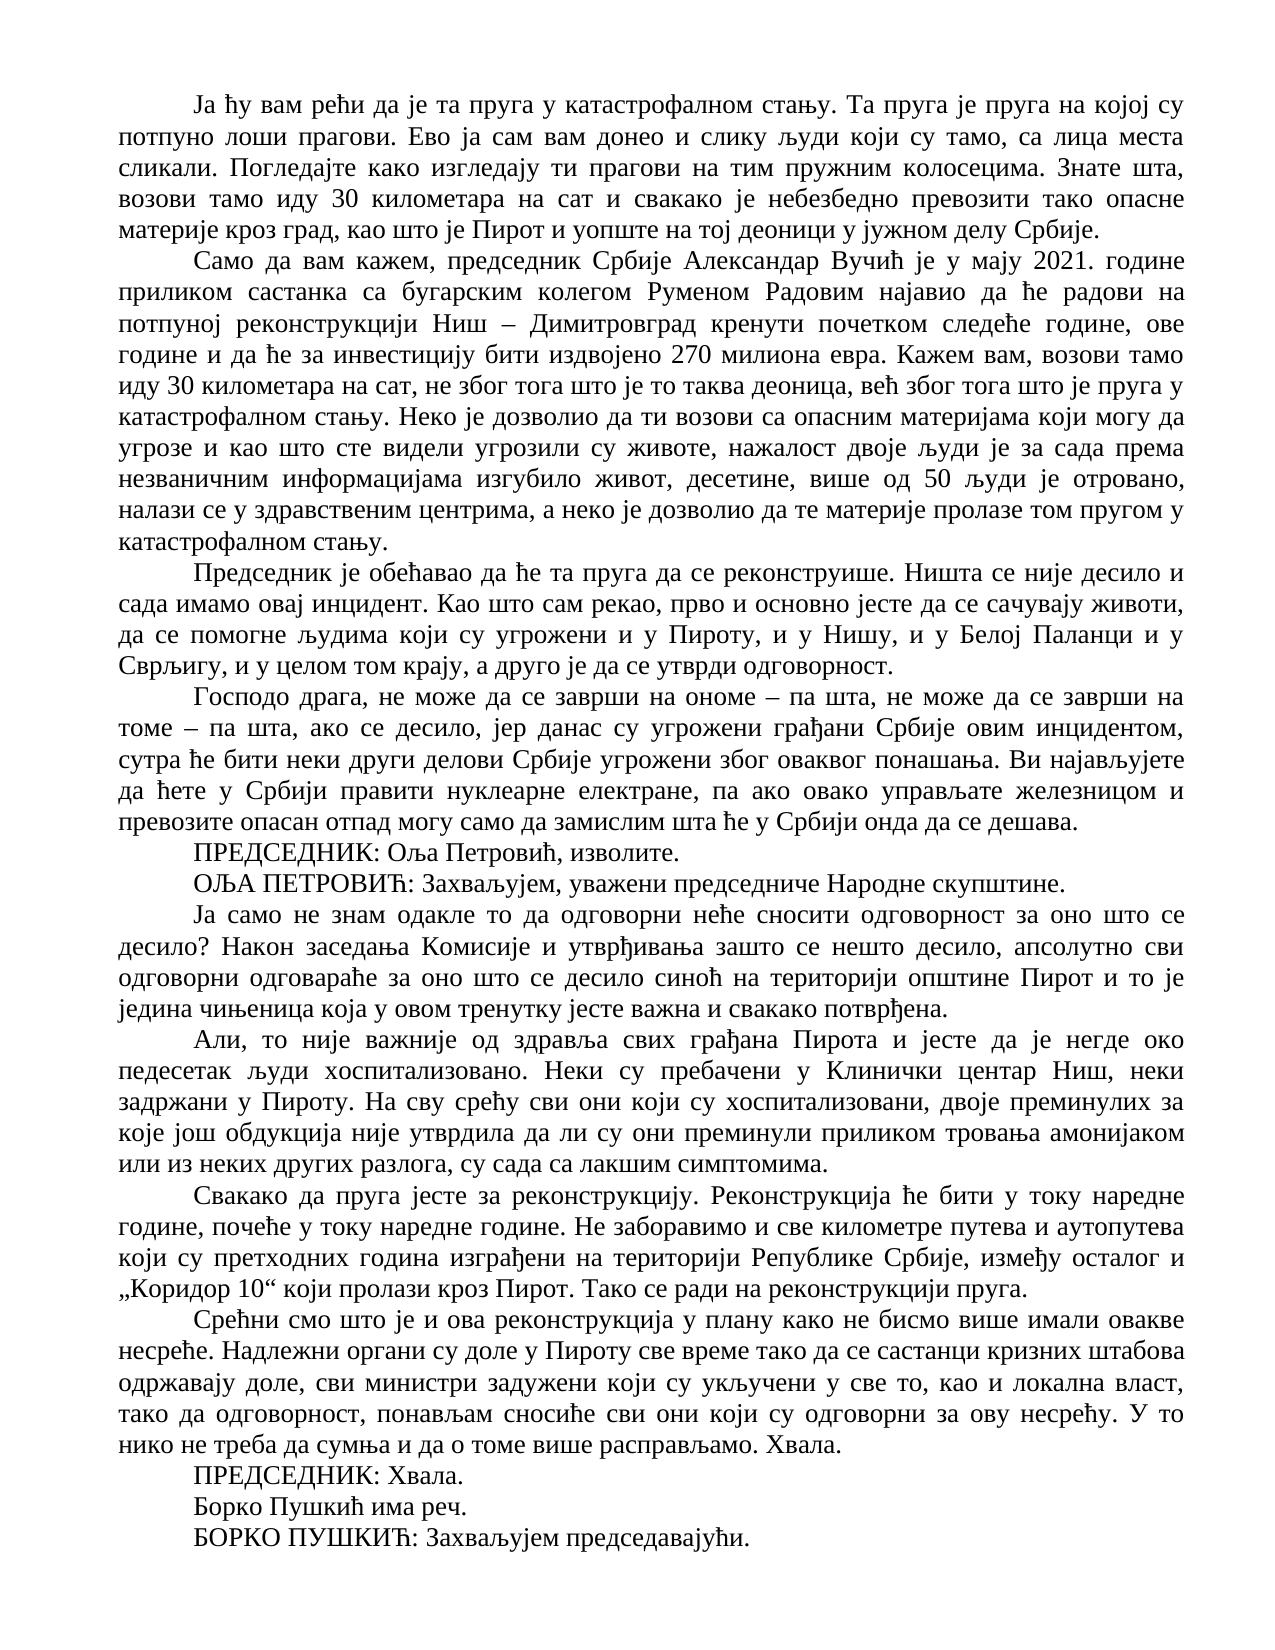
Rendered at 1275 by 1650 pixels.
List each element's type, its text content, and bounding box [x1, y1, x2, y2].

text Свакако да пруга јесте за реконструкцију. Реконструкција ће бити у току наредне године, почеће у току наредне године. Не заборавимо и све километре путева и аутопутева који су претходних година изграђени на територији Републике Србије, између осталог и „Коридор 10“ који пролази кроз Пирот. Тако се ради на реконструкцији пруга. [118, 1179, 1186, 1303]
text ПРЕДСЕДНИК: Хвала. [118, 1459, 1186, 1490]
text Само да вам кажем, председник Србије Александар Вучић је у мају 2021. године приликом састанка са бугарским колегом Руменом Радовим најавио да ће радови на потпуној реконструкцији Ниш – Димитровград кренути почетком следеће године, ове године и да ће за инвестицију бити издвојено 270 милиона евра. Кажем вам, возови тамо иду 30 километара на сат, не због тога што је то таква деоница, већ због тога што је пруга у катастрофалном стању. Неко је дозволио да ти возови са опасним материјама који могу да угрозе и као што сте видели угрозили су животе, нажалост двоје људи је за сада према незваничним информацијама изгубило живот, десетине, више од 50 људи је отровано, налази се у здравственим центрима, а неко је дозволио да те материје пролазе том пругом у катастрофалном стању. [118, 244, 1186, 556]
text Борко Пушкић има реч. [118, 1490, 1186, 1521]
text ОЉА ПЕТРОВИЋ: Захваљујем, уважени председниче Народне скупштине. [118, 867, 1186, 898]
text Срећни смо што је и ова реконструкција у плану како не бисмо више имали овакве несреће. Надлежни органи су доле у Пироту све време тако да се састанци кризних штабова одржавају доле, сви министри задужени који су укључени у све то, као и локална власт, тако да одговорност, понављам сносиће сви они који су одговорни за ову несрећу. У то нико не треба да сумња и да о томе више расправљамо. Хвала. [118, 1303, 1186, 1459]
text Господо драга, не може да се заврши на ономе – па шта, не може да се заврши на томе – па шта, ако се десило, јер данас су угрожени грађани Србије овим инцидентом, сутра ће бити неки други делови Србије угрожени због оваквог понашања. Ви најављујете да ћете у Србији правити нуклеарне електране, па ако овако управљате железницом и превозите опасан отпад могу само да замислим шта ће у Србији онда да се дешава. [118, 680, 1186, 836]
text Председник је обећавао да ће та пруга да се реконструише. Ништа се није десило и сада имамо овај инцидент. Као што сам рекао, прво и основно јесте да се сачувају животи, да се помогне људима који су угрожени и у Пироту, и у Нишу, и у Белој Паланци и у Сврљигу, и у целом том крају, а друго је да се утврди одговорност. [118, 556, 1186, 680]
text Али, то није важније од здравља свих грађана Пирота и јесте да је негде око педесетак људи хоспитализовано. Неки су пребачени у Клинички центар Ниш, неки задржани у Пироту. На сву срећу сви они који су хоспитализовани, двоје преминулих за које још обдукција није утврдила да ли су они преминули приликом тровања амонијаком или из неких других разлога, су сада са лакшим симптомима. [118, 1023, 1186, 1179]
text ПРЕДСЕДНИК: Оља Петровић, изволите. [118, 836, 1186, 867]
text Ја само не знам одакле то да одговорни неће сносити одговорност за оно што се десило? Након заседања Комисије и утврђивања зашто се нешто десило, апсолутно сви одговорни одговараће за оно што се десило синоћ на територији општине Пирот и то је једина чињеница која у овом тренутку јесте важна и свакако потврђена. [118, 898, 1186, 1023]
text БОРКО ПУШКИЋ: Захваљујем председавајући. [118, 1521, 1186, 1552]
text Ја ћу вам рећи да је та пруга у катастрофалном стању. Та пруга је пруга на којој су потпуно лоши прагови. Ево ја сам вам донео и слику људи који су тамо, са лица места сликали. Погледајте како изгледају ти прагови на тим пружним колосецима. Знате шта, возови тамо иду 30 километара на сат и свакако је небезбедно превозити тако опасне материје кроз град, као што је Пирот и уопште на тој деоници у јужном делу Србије. [118, 89, 1186, 244]
